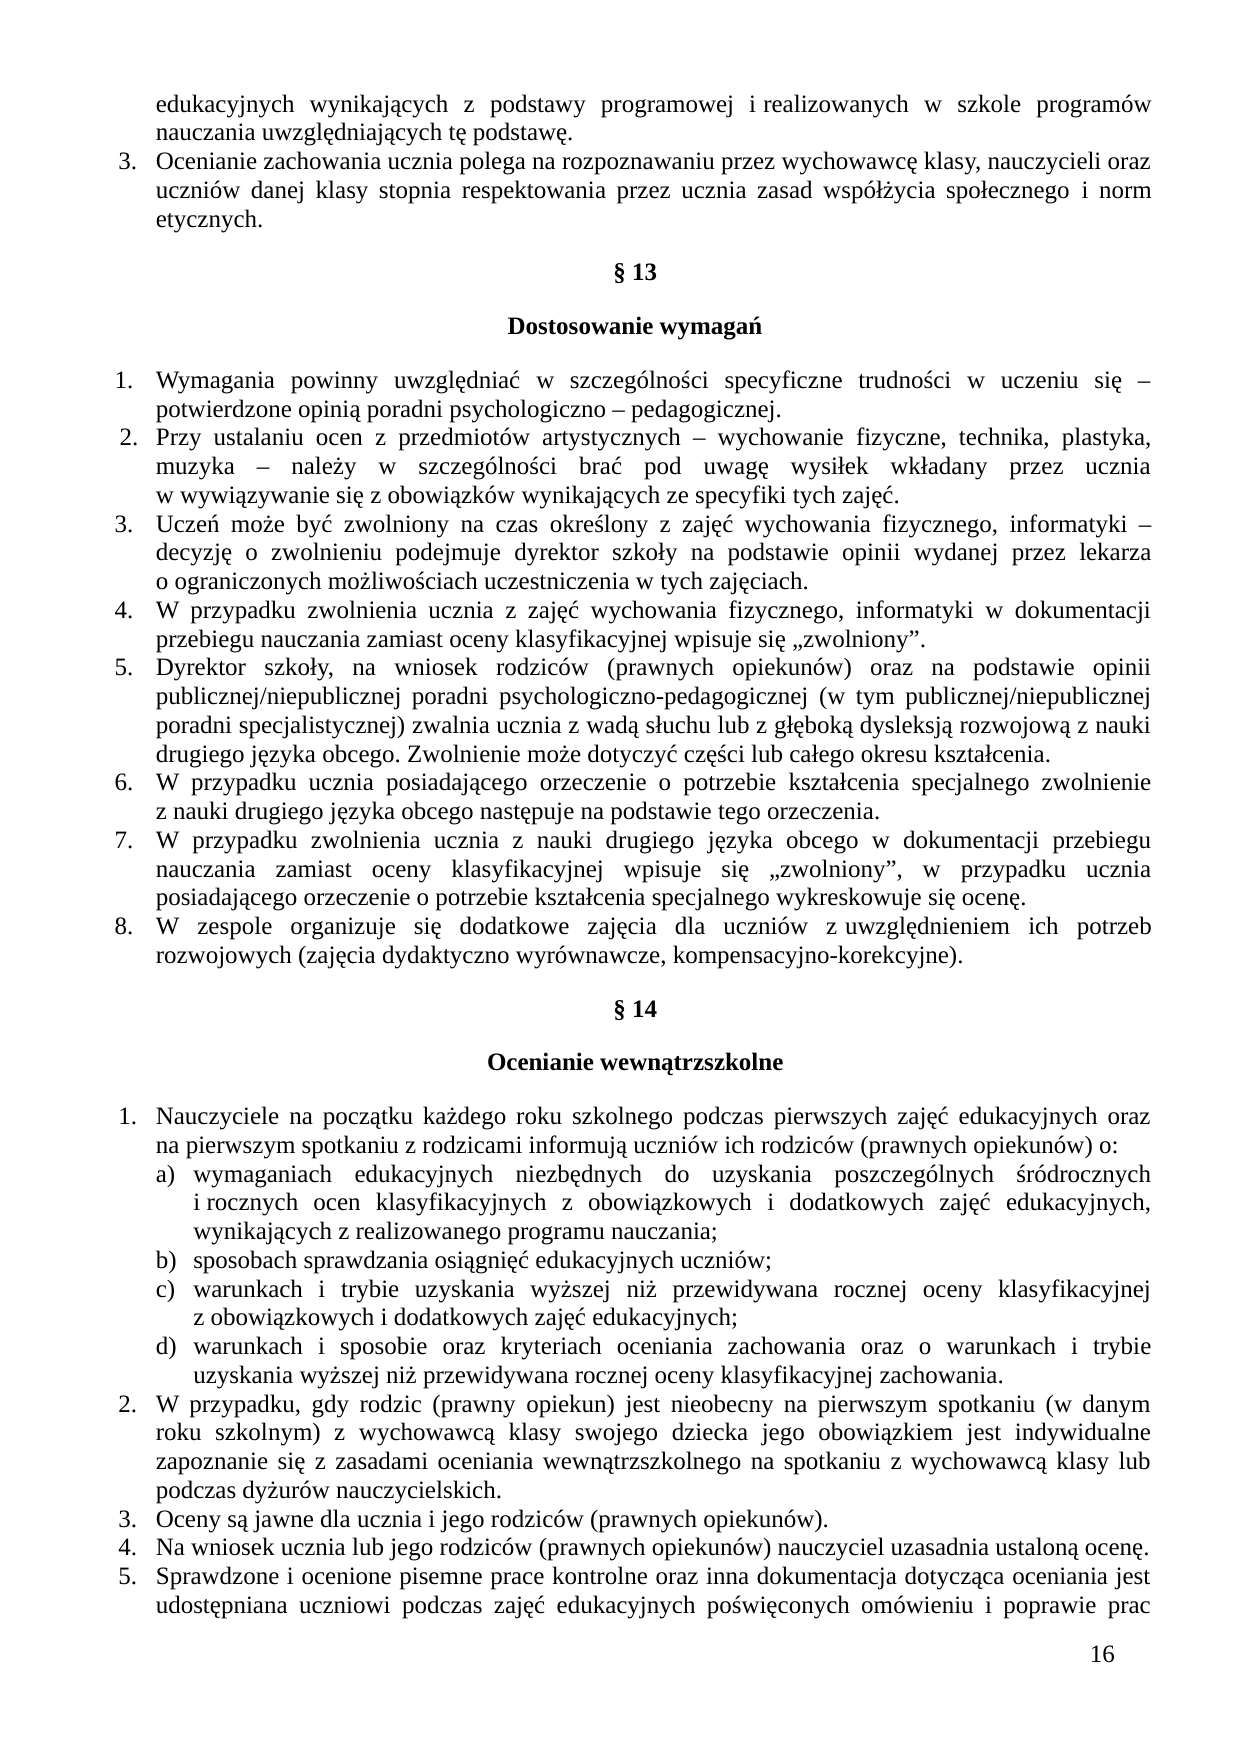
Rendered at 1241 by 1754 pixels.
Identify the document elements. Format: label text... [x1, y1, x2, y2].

list sposobach sprawdzania osiągnięć edukacyjnych uczniów; [156, 1245, 1152, 1274]
text § 13 [118, 257, 1152, 286]
list W zespole organizuje się dodatkowe zajęcia dla uczniów z uwzględnieniem ich potrzeb rozwojowych (zajęcia dydaktyczno wyrównawcze, kompensacyjno-korekcyjne). [114, 911, 1152, 969]
list Przy ustalaniu ocen z przedmiotów artystycznych – wychowanie fizyczne, technika, plastyka, muzyka – należy w szczególności brać pod uwagę wysiłek wkładany przez ucznia w wywiązywanie się z obowiązków wynikających ze specyfiki tych zajęć. [119, 422, 1152, 509]
list wymaganiach edukacyjnych niezbędnych do uzyskania poszczególnych śródrocznych i rocznych ocen klasyfikacyjnych z obowiązkowych i dodatkowych zajęć edukacyjnych, wynikających z realizowanego programu nauczania; [156, 1159, 1152, 1245]
text § 14 [118, 994, 1152, 1022]
list warunkach i sposobie oraz kryteriach oceniania zachowania oraz o warunkach i trybie uzyskania wyższej niż przewidywana rocznej oceny klasyfikacyjnej zachowania. [156, 1331, 1152, 1389]
text Dostosowanie wymagań [118, 311, 1152, 340]
list Nauczyciele na początku każdego roku szkolnego podczas pierwszych zajęć edukacyjnych oraz na pierwszym spotkaniu z rodzicami informują uczniów ich rodziców (prawnych opiekunów) o: [118, 1101, 1152, 1159]
list Uczeń może być zwolniony na czas określony z zajęć wychowania fizycznego, informatyki – decyzję o zwolnieniu podejmuje dyrektor szkoły na podstawie opinii wydanej przez lekarza o ograniczonych możliwościach uczestniczenia w tych zajęciach. [114, 509, 1152, 595]
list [118, 1561, 1152, 1619]
list Na wniosek ucznia lub jego rodziców (prawnych opiekunów) nauczyciel uzasadnia ustaloną ocenę. [118, 1532, 1152, 1561]
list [118, 89, 1152, 146]
list Dyrektor szkoły, na wniosek rodziców (prawnych opiekunów) oraz na podstawie opinii publicznej/niepublicznej poradni psychologiczno-pedagogicznej (w tym publicznej/niepublicznej poradni specjalistycznej) zwalnia ucznia z wadą słuchu lub z głęboką dysleksją rozwojową z nauki drugiego języka obcego. Zwolnienie może dotyczyć części lub całego okresu kształcenia. [114, 652, 1152, 767]
list W przypadku zwolnienia ucznia z nauki drugiego języka obcego w dokumentacji przebiegu nauczania zamiast oceny klasyfikacyjnej wpisuje się „zwolniony”, w przypadku ucznia posiadającego orzeczenie o potrzebie kształcenia specjalnego wykreskowuje się ocenę. [114, 825, 1152, 911]
list W przypadku, gdy rodzic (prawny opiekun) jest nieobecny na pierwszym spotkaniu (w danym roku szkolnym) z wychowawcą klasy swojego dziecka jego obowiązkiem jest indywidualne zapoznanie się z zasadami oceniania wewnątrzszkolnego na spotkaniu z wychowawcą klasy lub podczas dyżurów nauczycielskich. [118, 1389, 1152, 1504]
list Oceny są jawne dla ucznia i jego rodziców (prawnych opiekunów). [118, 1504, 1152, 1532]
list Ocenianie zachowania ucznia polega na rozpoznawaniu przez wychowawcę klasy, nauczycieli oraz uczniów danej klasy stopnia respektowania przez ucznia zasad współżycia społecznego i norm etycznych. [118, 146, 1152, 232]
list warunkach i trybie uzyskania wyższej niż przewidywana rocznej oceny klasyfikacyjnej z obowiązkowych i dodatkowych zajęć edukacyjnych; [156, 1274, 1152, 1331]
list Wymagania powinny uwzględniać w szczególności specyficzne trudności w uczeniu się – potwierdzone opinią poradni psychologiczno – pedagogicznej. [114, 365, 1152, 422]
text Ocenianie wewnątrzszkolne [118, 1047, 1152, 1076]
list W przypadku ucznia posiadającego orzeczenie o potrzebie kształcenia specjalnego zwolnienie z nauki drugiego języka obcego następuje na podstawie tego orzeczenia. [114, 767, 1152, 825]
list W przypadku zwolnienia ucznia z zajęć wychowania fizycznego, informatyki w dokumentacji przebiegu nauczania zamiast oceny klasyfikacyjnej wpisuje się „zwolniony”. [114, 595, 1152, 652]
